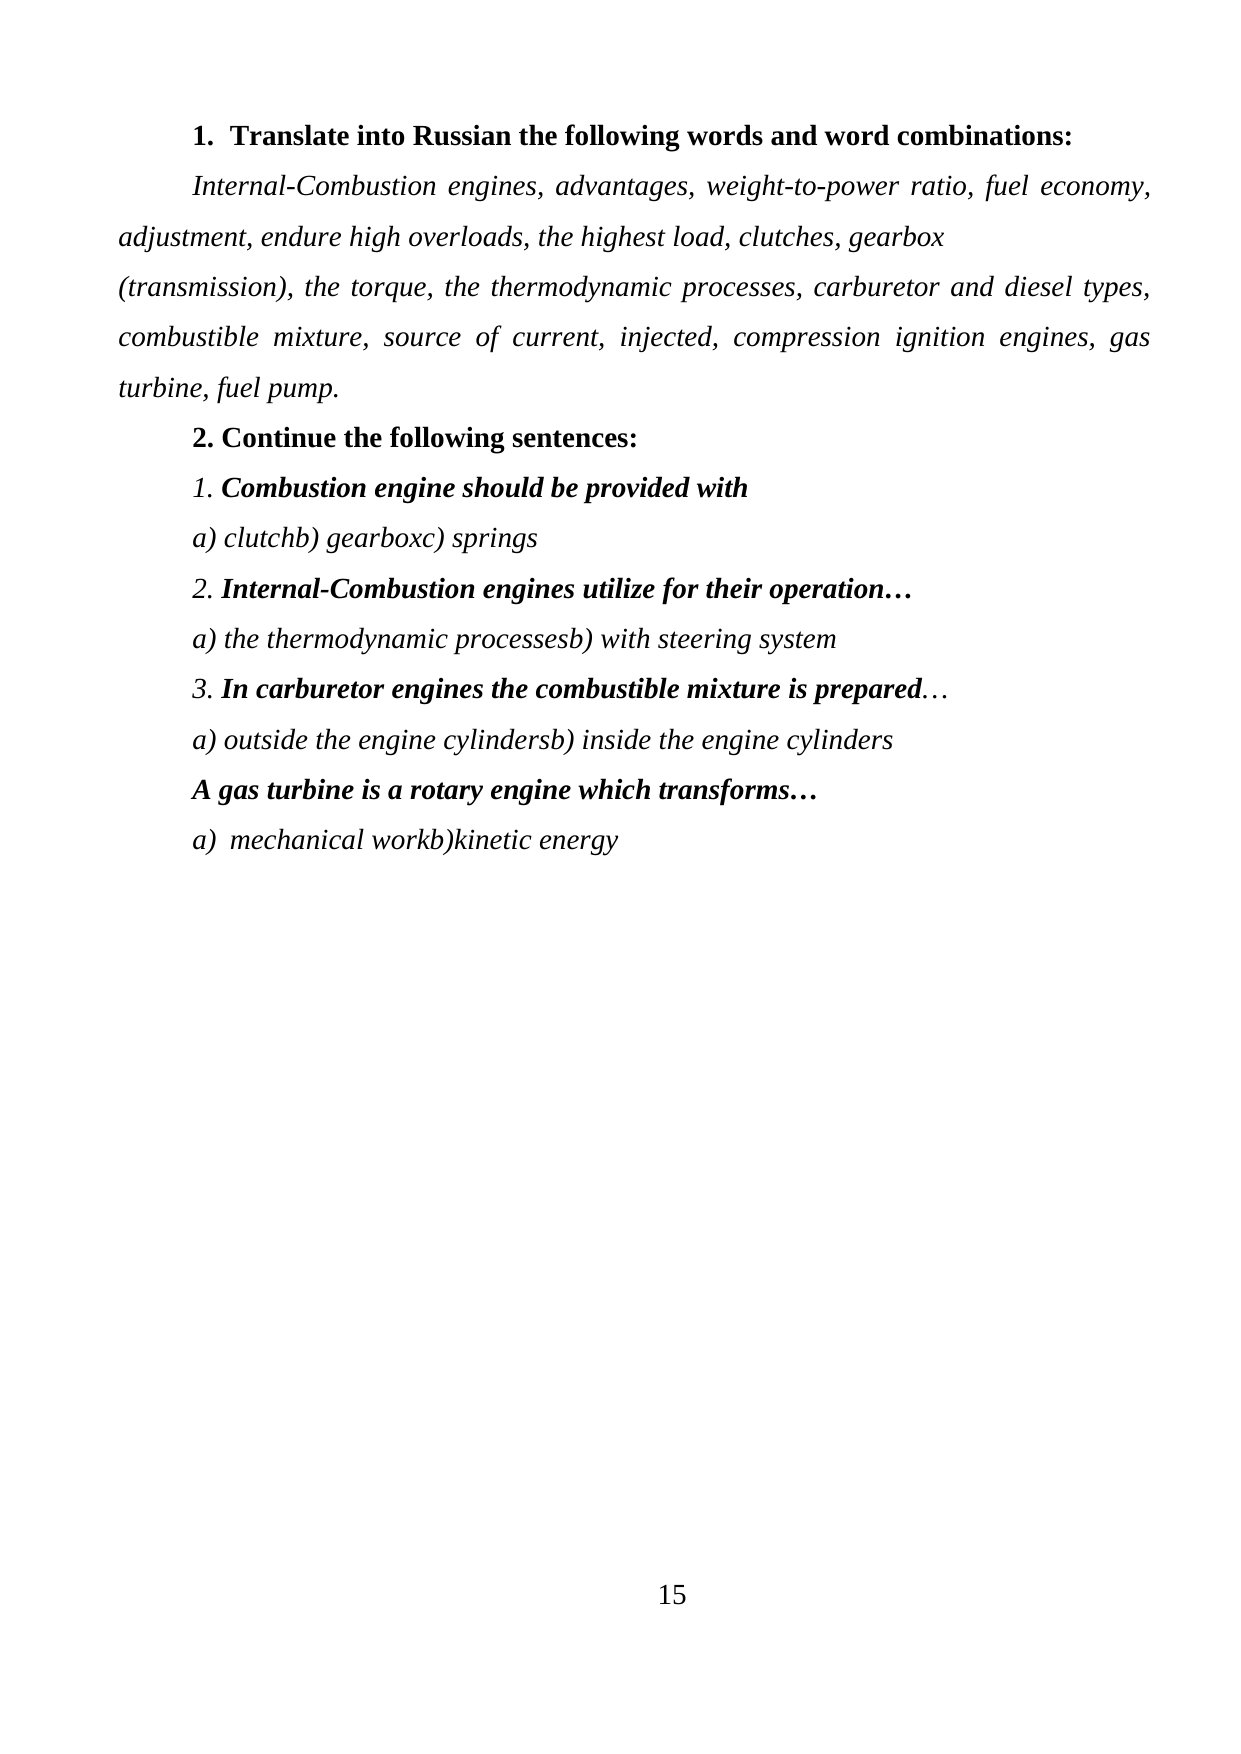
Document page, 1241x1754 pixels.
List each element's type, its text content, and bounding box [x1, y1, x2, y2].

list mechanical workb)kinetic energy [192, 822, 1152, 856]
list Translate into Russian the following words and word combinations: [192, 118, 1152, 152]
text 3. In carburetor engines the combustible mixture is prepared… [118, 672, 1152, 705]
text Internal-Combustion engines, advantages, weight-to-power ratio, fuel economy, adjustment, endure high overloads, the highest load, clutches, gearbox [118, 168, 1152, 252]
text a) the thermodynamic processesb) with steering system [118, 621, 1152, 655]
text 15 [118, 1577, 1152, 1611]
text 2. Continue the following sentences: [118, 420, 1152, 453]
text a) outside the engine cylindersb) inside the engine cylinders [118, 722, 1152, 755]
text 1. Combustion engine should be provided with [118, 470, 1152, 504]
text (transmission), the torque, the thermodynamic processes, carburetor and diesel types, combustible mixture, source of current, injected, compression ignition engines, gas turbine, fuel pump. [118, 269, 1152, 403]
text a) clutchb) gearboxc) springs [118, 521, 1152, 554]
text A gas turbine is a rotary engine which transforms… [118, 772, 1152, 806]
text 2. Internal-Combustion engines utilize for their operation… [118, 571, 1152, 604]
